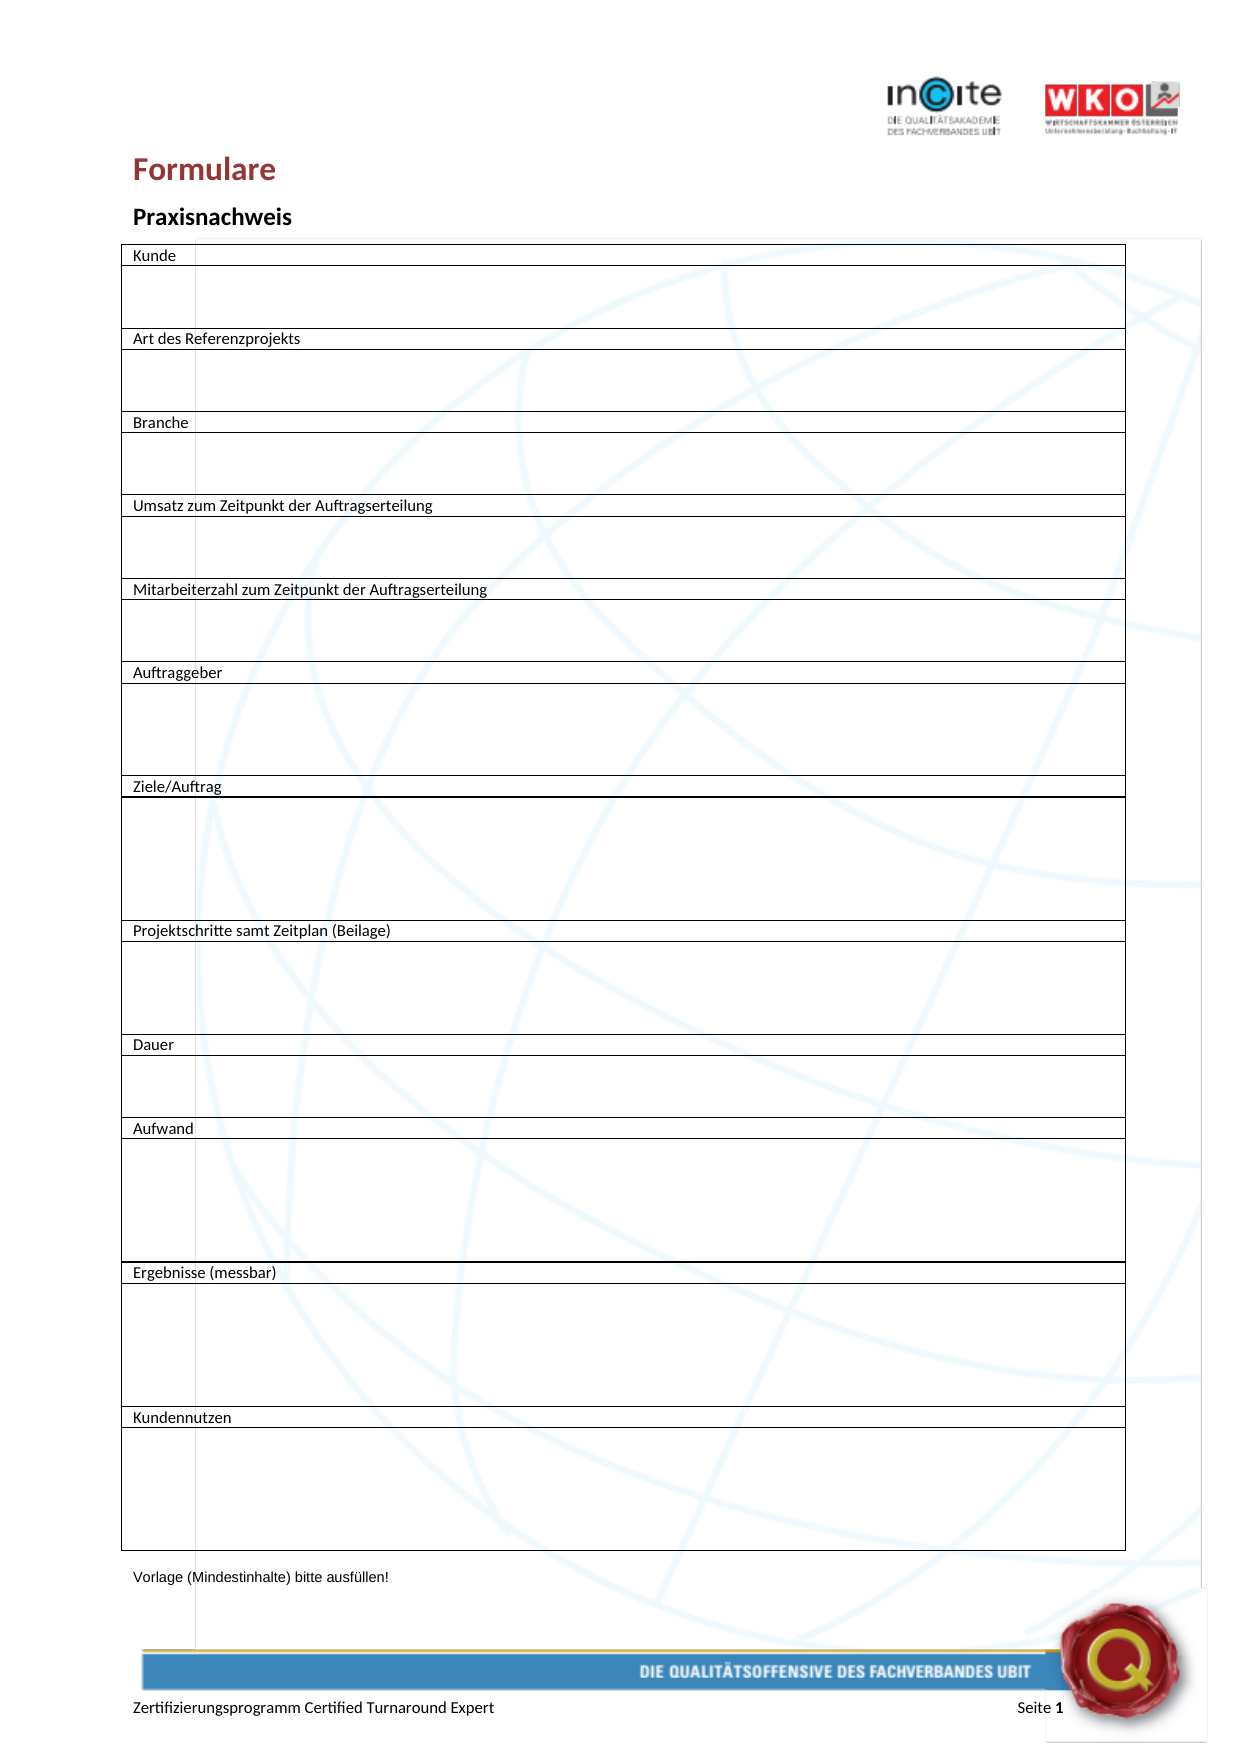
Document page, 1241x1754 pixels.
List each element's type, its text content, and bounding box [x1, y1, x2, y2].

table_cell Dauer [122, 1035, 1125, 1055]
table_cell Kundennutzen [122, 1407, 1125, 1427]
table_cell [122, 517, 1125, 578]
table_cell Projektschritte samt Zeitplan (Beilage) [122, 921, 1125, 941]
table_cell [122, 1056, 1125, 1117]
table_cell Ziele/Auftrag [122, 776, 1125, 796]
table_cell [122, 942, 1125, 1033]
table_cell [122, 350, 1125, 411]
table_cell [122, 266, 1125, 327]
table_cell [122, 1284, 1125, 1406]
table_cell [122, 1139, 1125, 1261]
text Vorlage (Mindestinhalte) bitte ausfüllen! [133, 1568, 1123, 1585]
table_cell Auftraggeber [122, 662, 1125, 682]
table_cell [122, 798, 1125, 919]
table_cell [122, 1428, 1125, 1550]
table_cell Branche [122, 412, 1125, 432]
table_cell Umsatz zum Zeitpunkt der Auftragserteilung [122, 495, 1125, 516]
text Praxisnachweis [133, 201, 1123, 231]
table_cell Art des Referenzprojekts [122, 329, 1125, 349]
table_cell [122, 600, 1125, 661]
table_cell [122, 684, 1125, 775]
title Formulare [133, 148, 1123, 188]
table_cell Mitarbeiterzahl zum Zeitpunkt der Auftragserteilung [122, 579, 1125, 599]
table_cell [122, 433, 1125, 494]
table_cell Ergebnisse (messbar) [122, 1263, 1125, 1283]
table_cell Aufwand [122, 1118, 1125, 1138]
table_header Kunde [122, 245, 1125, 265]
